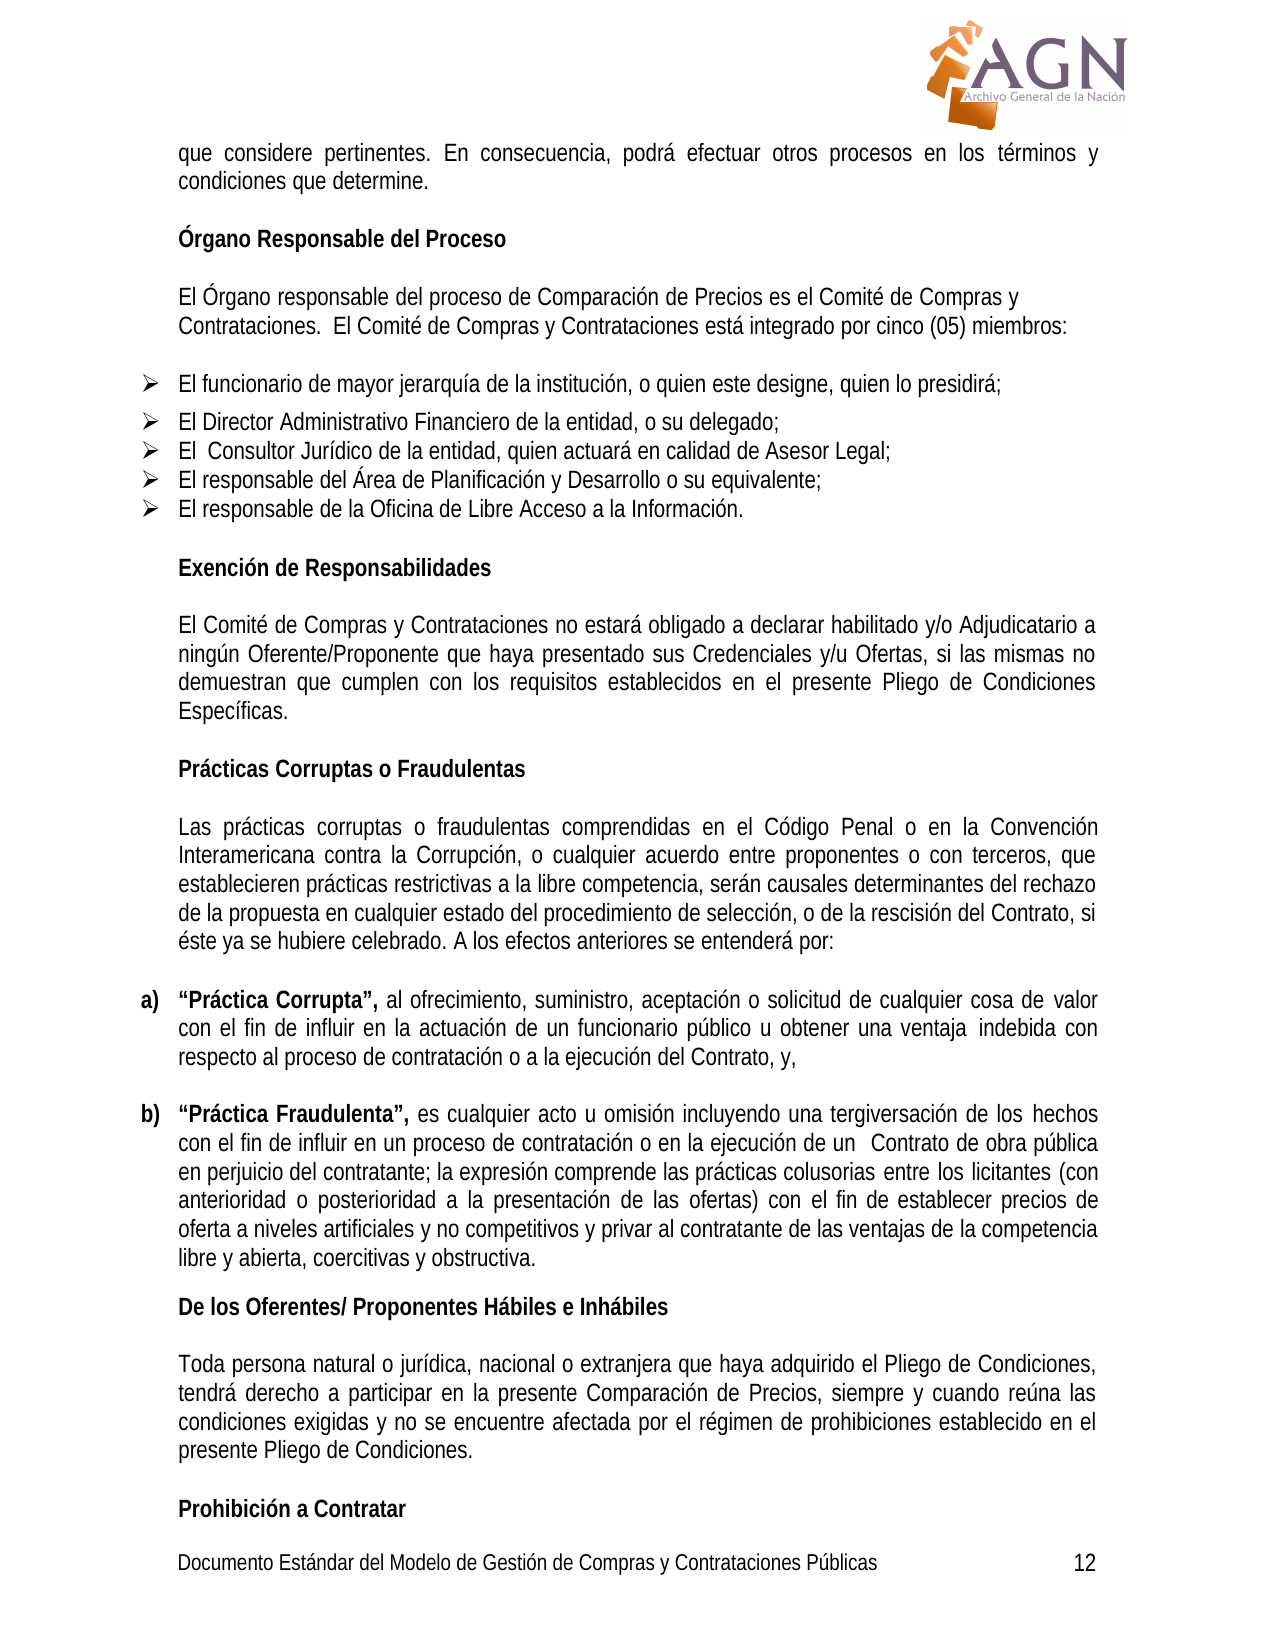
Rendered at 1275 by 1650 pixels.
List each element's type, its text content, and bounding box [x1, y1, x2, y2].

subtitle Exención de Responsabilidades [178, 552, 1219, 581]
subtitle Prohibición a Contratar [178, 1494, 1219, 1522]
list “Práctica Fraudulenta”, es cualquier acto u omisión incluyendo una tergiversación de los hechos con el fin de influir en un proceso de contratación o en la ejecución de un Contrato de obra pública en perjuicio del contratante; la expresión comprende las prácticas colusorias entre los licitantes (con anterioridad o posterioridad a la presentación de las ofertas) con el fin de establecer precios de oferta a niveles artificiales y no competitivos y privar al contratante de las ventajas de la competencia libre y abierta, coercitivas y obstructiva. [141, 1099, 1098, 1271]
subtitle Órgano Responsable del Proceso [178, 224, 1219, 253]
list El funcionario de mayor jerarquía de la institución, o quien este designe, quien lo presidirá; [141, 369, 1219, 398]
list El responsable de la Oficina de Libre Acceso a la Información. [141, 494, 1219, 523]
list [141, 137, 1098, 195]
text El Comité de Compras y Contrataciones no estará obligado a declarar habilitado y/o Adjudicatario a ningún Oferente/Proponente que haya presentado sus Credenciales y/u Ofertas, si las mismas no demuestran que cumplen con los requisitos establecidos en el presente Pliego de Condiciones Específicas. [178, 610, 1098, 724]
list “Práctica Corrupta”, al ofrecimiento, suministro, aceptación o solicitud de cualquier cosa de valor con el fin de influir en la actuación de un funcionario público u obtener una ventaja indebida con respecto al proceso de contratación o a la ejecución del Contrato, y, [141, 984, 1098, 1071]
list El Consultor Jurídico de la entidad, quien actuará en calidad de Asesor Legal; [141, 436, 1219, 465]
subtitle Prácticas Corruptas o Fraudulentas [178, 754, 1219, 783]
list El Director Administrativo Financiero de la entidad, o su delegado; [141, 407, 1219, 436]
text Las prácticas corruptas o fraudulentas comprendidas en el Código Penal o en la Convención Interamericana contra la Corrupción, o cualquier acuerdo entre proponentes o con terceros, que establecieren prácticas restrictivas a la libre competencia, serán causales determinantes del rechazo de la propuesta en cualquier estado del procedimiento de selección, o de la rescisión del Contrato, si éste ya se hubiere celebrado. A los efectos anteriores se entenderá por: [178, 812, 1098, 955]
picture [926, 20, 1128, 130]
subtitle De los Oferentes/ Proponentes Hábiles e Inhábiles [178, 1292, 1219, 1321]
list El responsable del Área de Planificación y Desarrollo o su equivalente; [141, 465, 1219, 494]
text El Órgano responsable del proceso de Comparación de Precios es el Comité de Compras y Contrataciones. El Comité de Compras y Contrataciones está integrado por cinco (05) miembros: [178, 282, 1113, 339]
text Toda persona natural o jurídica, nacional o extranjera que haya adquirido el Pliego de Condiciones, tendrá derecho a participar en la presente Comparación de Precios, siempre y cuando reúna las condiciones exigidas y no se encuentre afectada por el régimen de prohibiciones establecido en el presente Pliego de Condiciones. [178, 1349, 1098, 1464]
